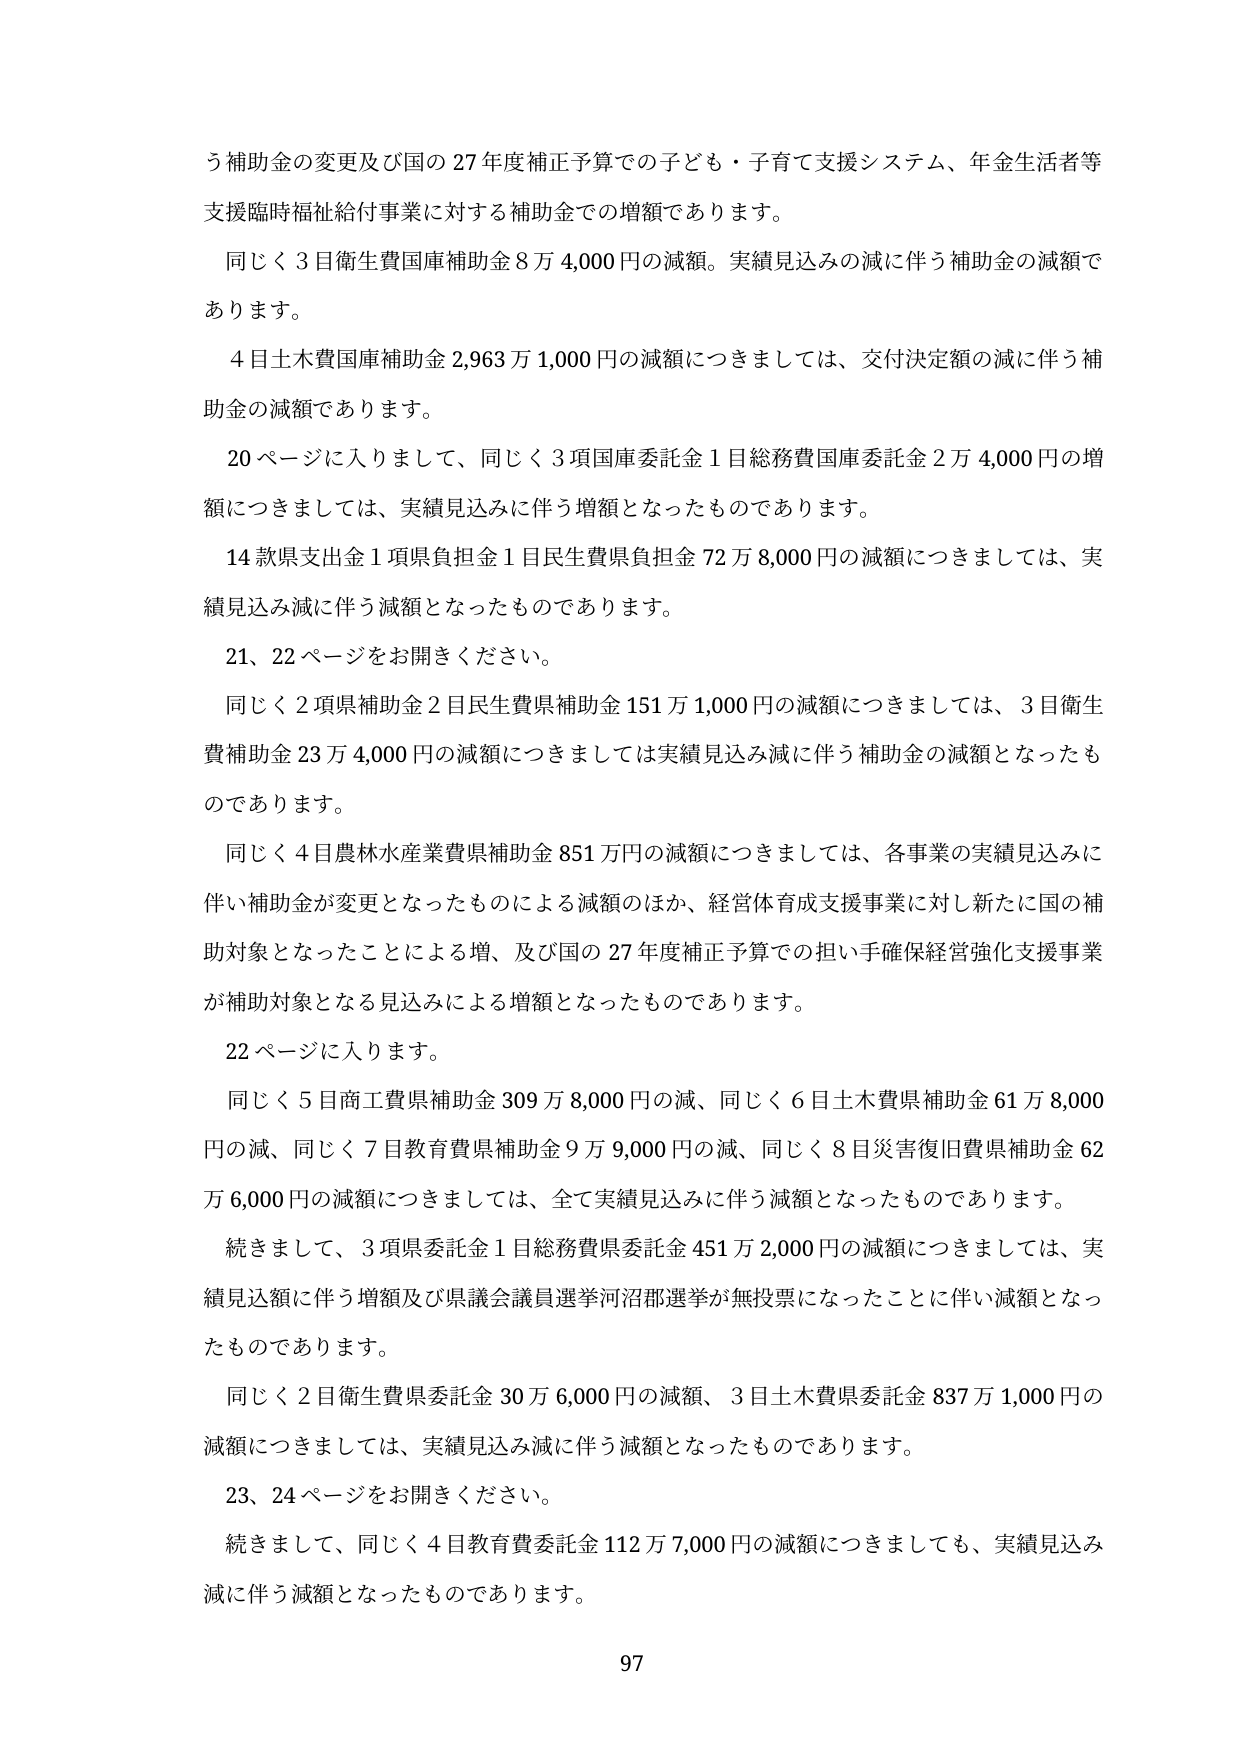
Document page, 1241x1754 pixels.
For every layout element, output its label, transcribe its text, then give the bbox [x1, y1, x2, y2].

text 14款県支出金１項県負担金１目民生費県負担金72万8,000円の減額につきましては、実績見込み減に伴う減額となったものであります。 [159, 531, 1104, 630]
text 22ページに入ります。 [159, 1025, 1104, 1074]
text ４目土木費国庫補助金2,963万1,000円の減額につきましては、交付決定額の減に伴う補助金の減額であります。 [159, 334, 1104, 433]
text 23、24ページをお開きください。 [159, 1469, 1104, 1519]
text 同じく４目農林水産業費県補助金851万円の減額につきましては、各事業の実績見込みに伴い補助金が変更となったものによる減額のほか、経営体育成支援事業に対し新たに国の補助対象となったことによる増、及び国の27年度補正予算での担い手確保経営強化支援事業が補助対象となる見込みによる増額となったものであります。 [159, 828, 1104, 1025]
text 同じく５目商工費県補助金309万8,000円の減、同じく６目土木費県補助金61万8,000円の減、同じく７目教育費県補助金９万9,000円の減、同じく８目災害復旧費県補助金62万6,000円の減額につきましては、全て実績見込みに伴う減額となったものであります。 [159, 1074, 1104, 1223]
text 21、22ページをお開きください。 [159, 630, 1104, 679]
text 同じく２項県補助金２目民生費県補助金151万1,000円の減額につきましては、３目衛生費補助金23万4,000円の減額につきましては実績見込み減に伴う補助金の減額となったものであります。 [159, 679, 1104, 828]
text 続きまして、同じく４目教育費委託金112万7,000円の減額につきましても、実績見込み減に伴う減額となったものであります。 [159, 1519, 1104, 1618]
text 続きまして、３項県委託金１目総務費県委託金451万2,000円の減額につきましては、実績見込額に伴う増額及び県議会議員選挙河沼郡選挙が無投票になったことに伴い減額となったものであります。 [159, 1223, 1104, 1371]
text 同じく２目衛生費県委託金30万6,000円の減額、３目土木費県委託金837万1,000円の減額につきましては、実績見込み減に伴う減額となったものであります。 [159, 1371, 1104, 1469]
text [159, 136, 1104, 235]
text 20ページに入りまして、同じく３項国庫委託金１目総務費国庫委託金２万4,000円の増額につきましては、実績見込みに伴う増額となったものであります。 [159, 433, 1104, 531]
text 同じく３目衛生費国庫補助金８万4,000円の減額。実績見込みの減に伴う補助金の減額であります。 [159, 235, 1104, 334]
